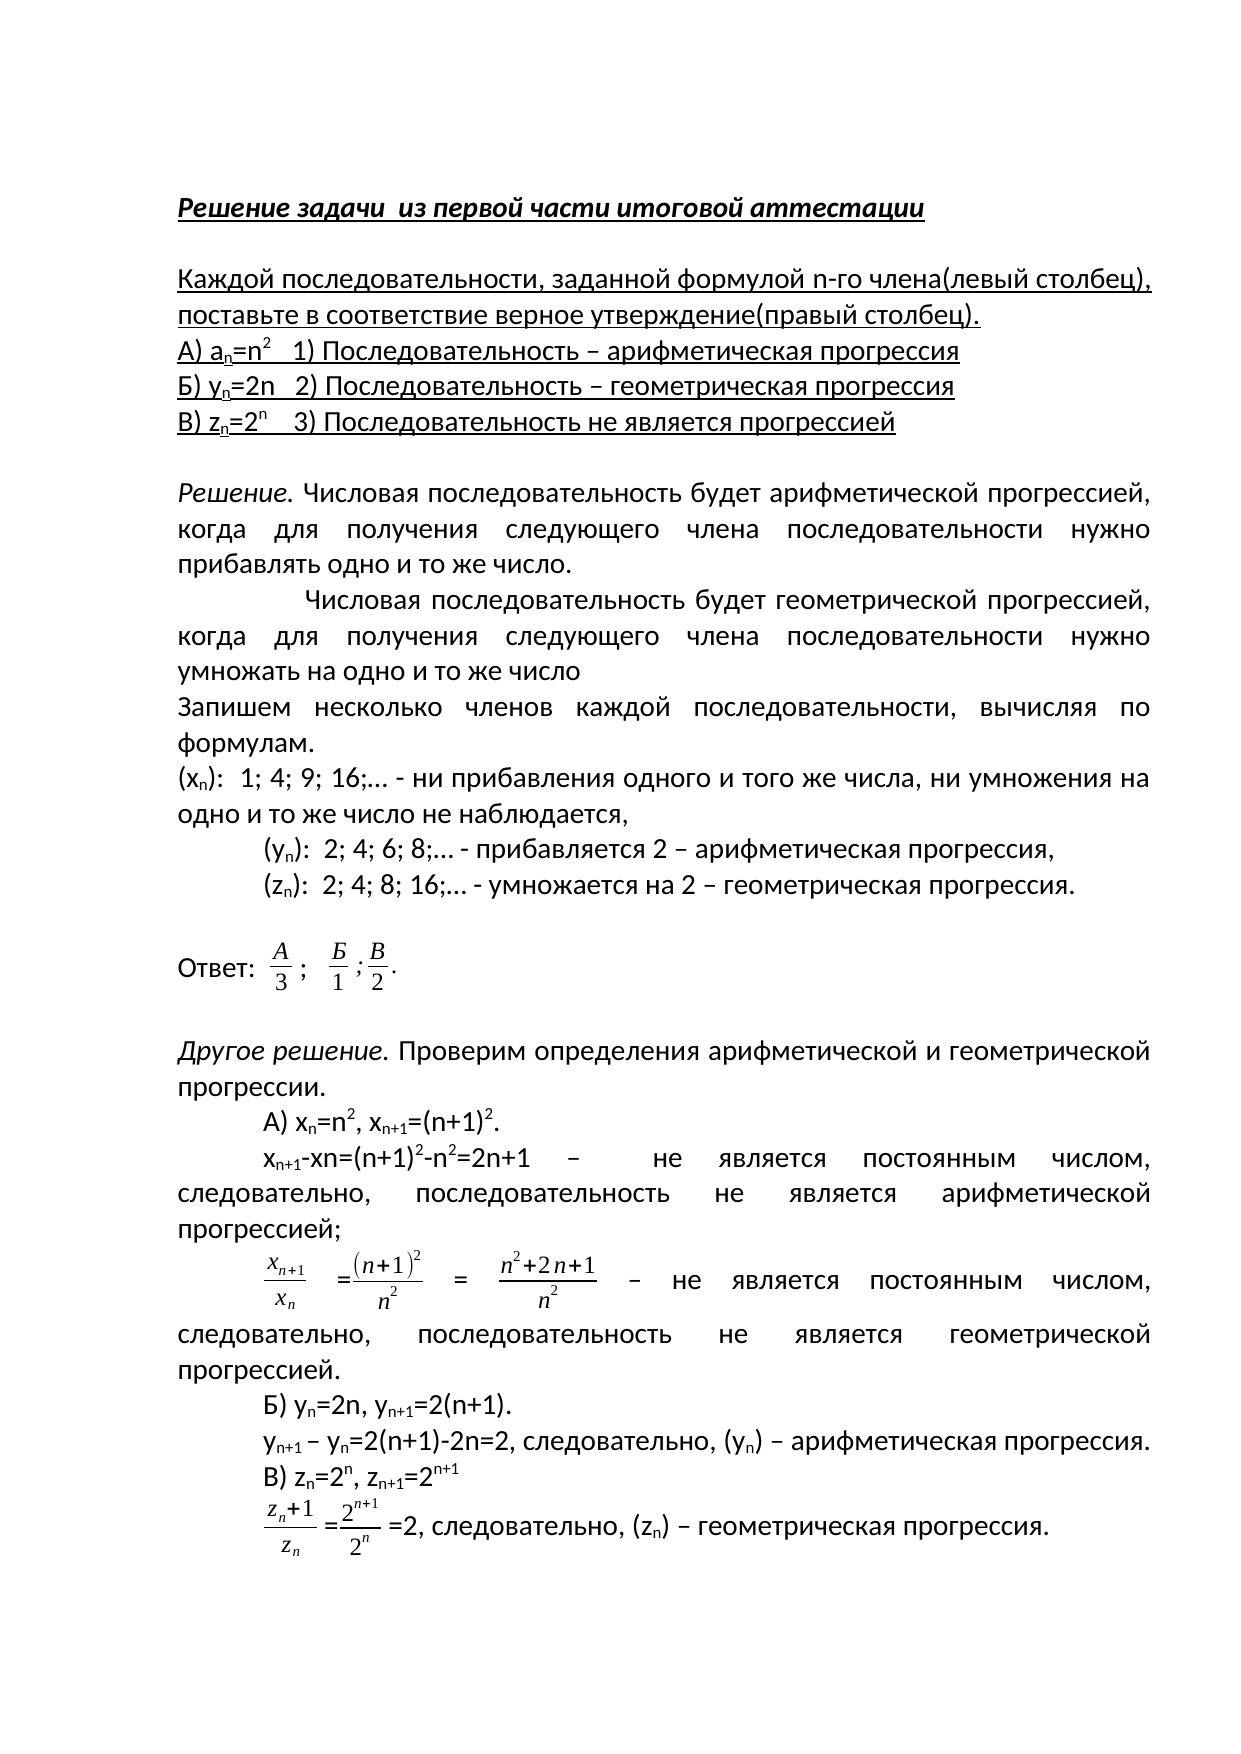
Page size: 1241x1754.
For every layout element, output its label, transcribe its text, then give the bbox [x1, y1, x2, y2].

text xn+1-xn=(n+1)2-n2=2n+1 – не является постоянным числом, следовательно, последовательность не является арифметической прогрессией; [177, 1139, 1152, 1246]
text Б) yn=2n 2) Последовательность – геометрическая прогрессия [177, 367, 1152, 403]
text Ответ: ; [177, 937, 1152, 996]
text Запишем несколько членов каждой последовательности, вычисляя по формулам. [177, 688, 1152, 759]
text уn+1 – уn=2(n+1)-2n=2, следовательно, (уn) – арифметическая прогрессия. [177, 1422, 1152, 1458]
text А) an=n2 1) Последовательность – арифметическая прогрессия [177, 332, 1152, 367]
text Каждой последовательности, заданной формулой n-го члена(левый столбец), поставьте в соответствие верное утверждение(правый столбец). [177, 293, 1152, 332]
text Другое решение. Проверим определения арифметической и геометрической прогрессии. [177, 1032, 1152, 1103]
text Б) уn=2n, уn+1=2(n+1). [177, 1386, 1152, 1422]
text Каждой последовательности, заданной формулой n-го члена(левый столбец), поставьте в соответствие верное утверждение(правый столбец). [177, 261, 1152, 291]
text Числовая последовательность будет геометрической прогрессией, когда для получения следующего члена последовательности нужно умножать на одно и то же число [177, 581, 1152, 688]
text В) zn=2n 3) Последовательность не является прогрессией [177, 403, 1152, 439]
text Решение. Числовая последовательность будет арифметической прогрессией, когда для получения следующего члена последовательности нужно прибавлять одно и то же число. [177, 474, 1152, 581]
text = = – не является постоянным числом, следовательно, последовательность не является геометрической прогрессией. [177, 1246, 1152, 1386]
text = =2, следовательно, (zn) – геометрическая прогрессия. [177, 1493, 1152, 1562]
text (zn): 2; 4; 8; 16;… - умножается на 2 – геометрическая прогрессия. [177, 866, 1152, 902]
text В) zn=2n, zn+1=2n+1 [177, 1458, 1152, 1493]
text (хn): 1; 4; 9; 16;… - ни прибавления одного и того же числа, ни умножения на одно и то же число не наблюдается, [177, 759, 1152, 831]
text А) хn=n2, хn+1=(n+1)2. [177, 1103, 1152, 1139]
text Решение задачи из первой части итоговой аттестации [177, 189, 1152, 225]
text (уn): 2; 4; 6; 8;… - прибавляется 2 – арифметическая прогрессия, [177, 831, 1152, 866]
